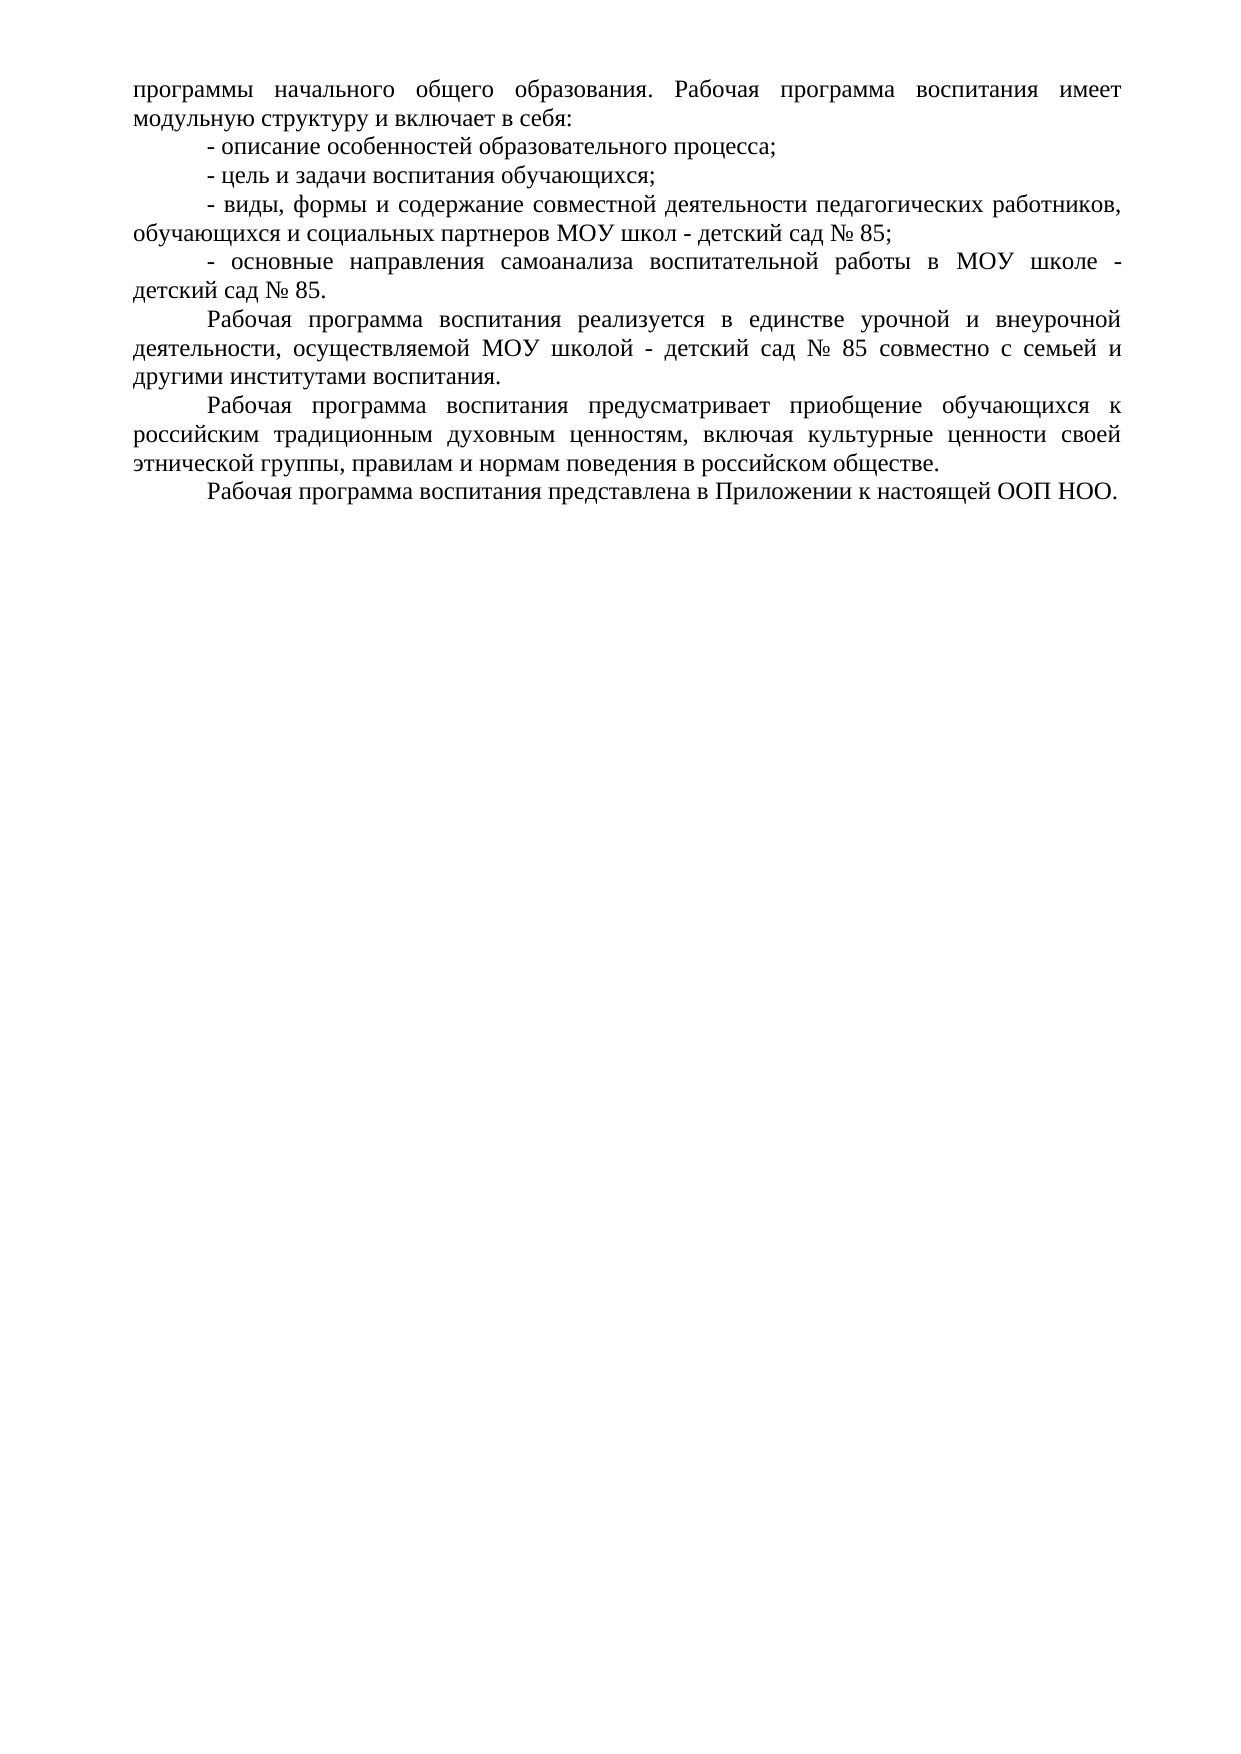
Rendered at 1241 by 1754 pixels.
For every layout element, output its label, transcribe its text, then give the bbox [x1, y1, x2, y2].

text - описание особенностей образовательного процесса; [133, 131, 1122, 160]
text Рабочая программа воспитания представлена в Приложении к настоящей ООП НОО. [133, 476, 1122, 505]
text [133, 74, 1122, 131]
text Рабочая программа воспитания реализуется в единстве урочной и внеурочной деятельности, осуществляемой МОУ школой - детский сад № 85 совместно с семьей и другими институтами воспитания. [133, 304, 1122, 390]
text Рабочая программа воспитания предусматривает приобщение обучающихся к российским традиционным духовным ценностям, включая культурные ценности своей этнической группы, правилам и нормам поведения в российском обществе. [133, 390, 1122, 476]
text - виды, формы и содержание совместной деятельности педагогических работников, обучающихся и социальных партнеров МОУ школ - детский сад № 85; [133, 189, 1122, 246]
text - основные направления самоанализа воспитательной работы в МОУ школе - детский сад № 85. [133, 246, 1122, 304]
text - цель и задачи воспитания обучающихся; [133, 160, 1122, 189]
